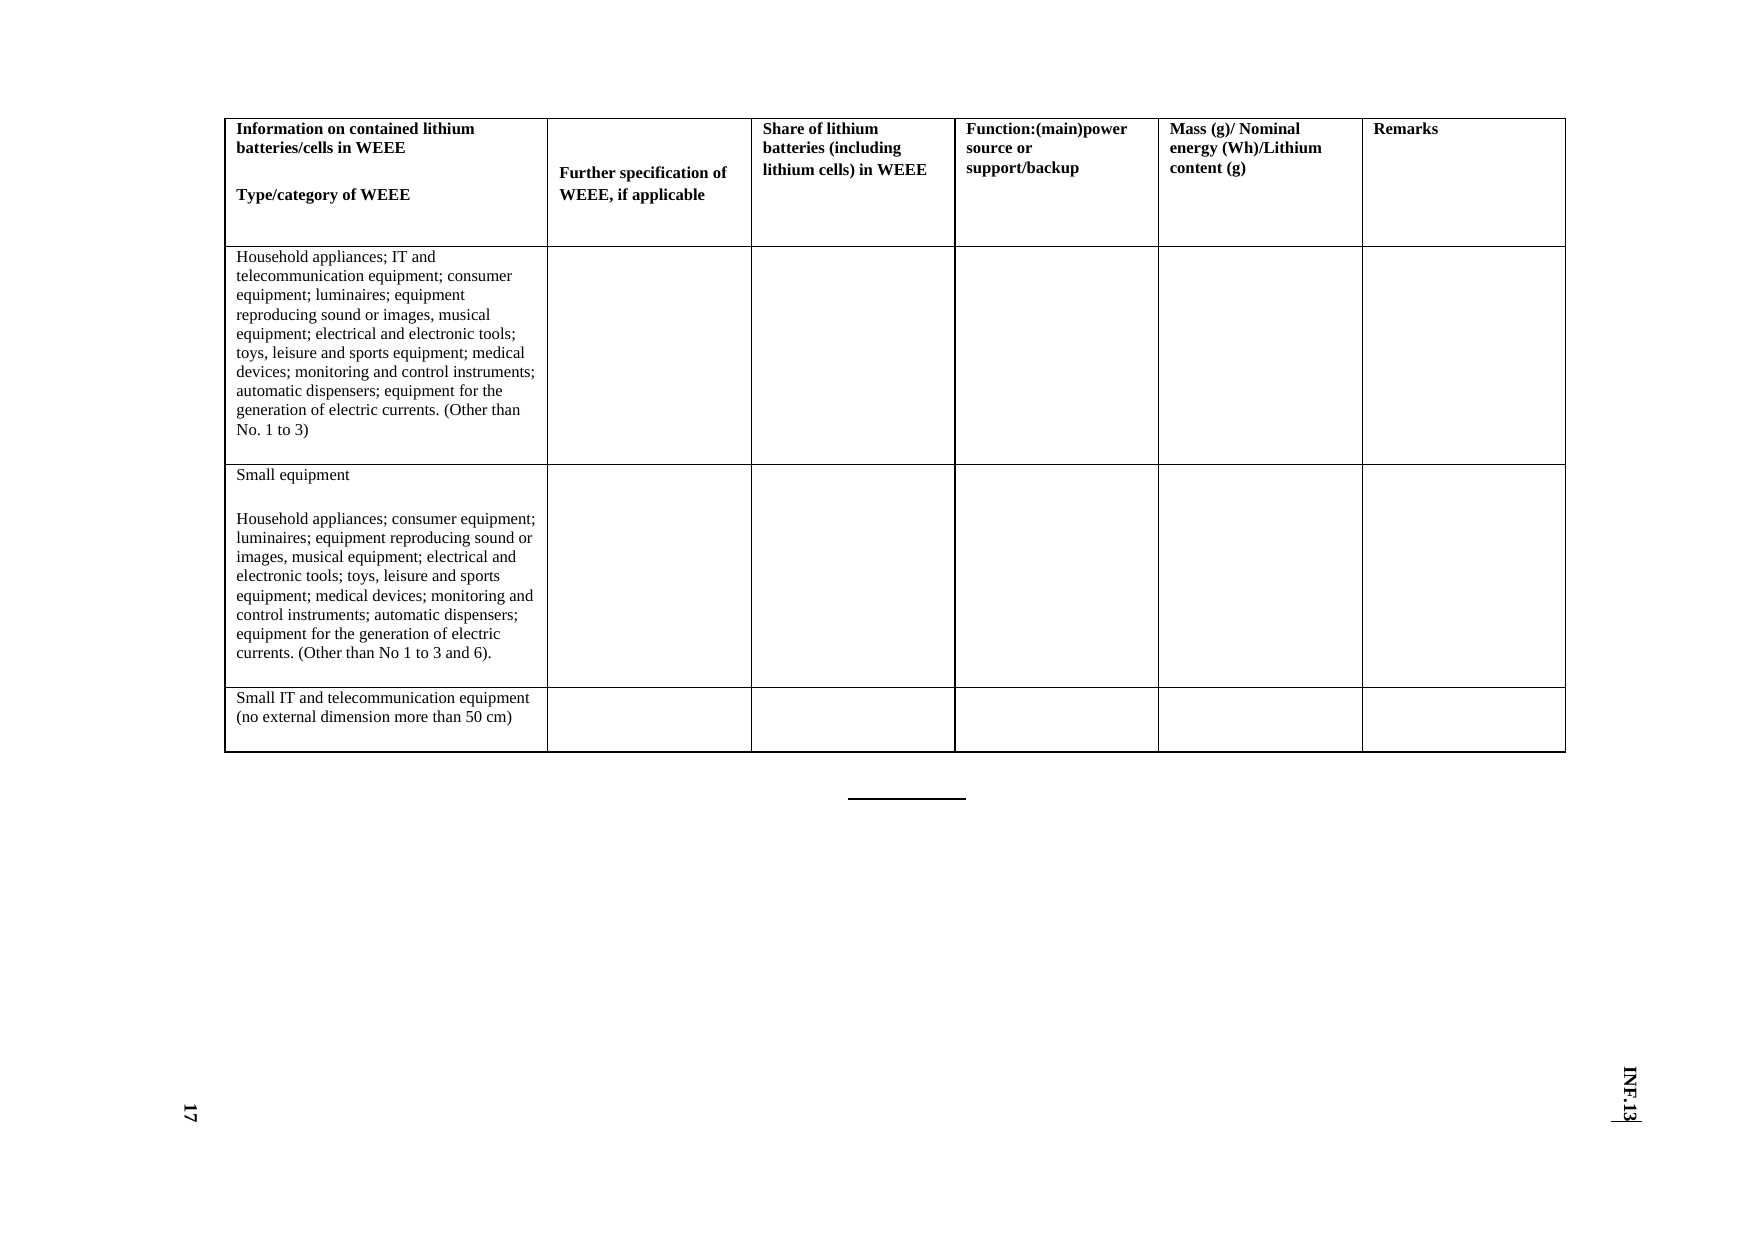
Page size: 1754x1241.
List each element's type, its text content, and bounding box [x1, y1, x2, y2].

table_header Further specification of WEEE, if applicable [548, 119, 751, 246]
table_cell [1363, 688, 1565, 751]
table_cell [956, 465, 1158, 687]
table_header Information on contained lithium batteries/cells in WEEE Type/category of WEEE [226, 119, 547, 246]
table_cell [752, 247, 954, 463]
table_header Remarks [1363, 119, 1565, 246]
table_cell [1363, 247, 1565, 463]
table_cell [1363, 465, 1565, 687]
table_cell Small equipment Household appliances; consumer equipment; luminaires; equipment reproducing sound or images, musical equipment; electrical and electronic tools; toys, leisure and sports equipment; medical devices; monitoring and control instruments; automatic dispensers; equipment for the generation of electric currents. (Other than No 1 to 3 and 6). [226, 465, 547, 687]
table_header Function:(main)power source or support/backup [956, 119, 1158, 246]
table_cell [752, 465, 954, 687]
table_cell [956, 247, 1158, 463]
table_cell [548, 688, 751, 751]
table_header Share of lithium batteries (including lithium cells) in WEEE [752, 119, 954, 246]
table_cell Small IT and telecommunication equipment (no external dimension more than ) [226, 688, 547, 751]
table_header Mass (g)/ Nominal energy (Wh)/Lithium content (g) [1159, 119, 1362, 246]
table_cell [548, 465, 751, 687]
table_cell [752, 688, 954, 751]
table_cell [1159, 247, 1362, 463]
table_cell [1159, 688, 1362, 751]
table_cell [956, 688, 1158, 751]
table_cell [548, 247, 751, 463]
table_cell [1159, 465, 1362, 687]
